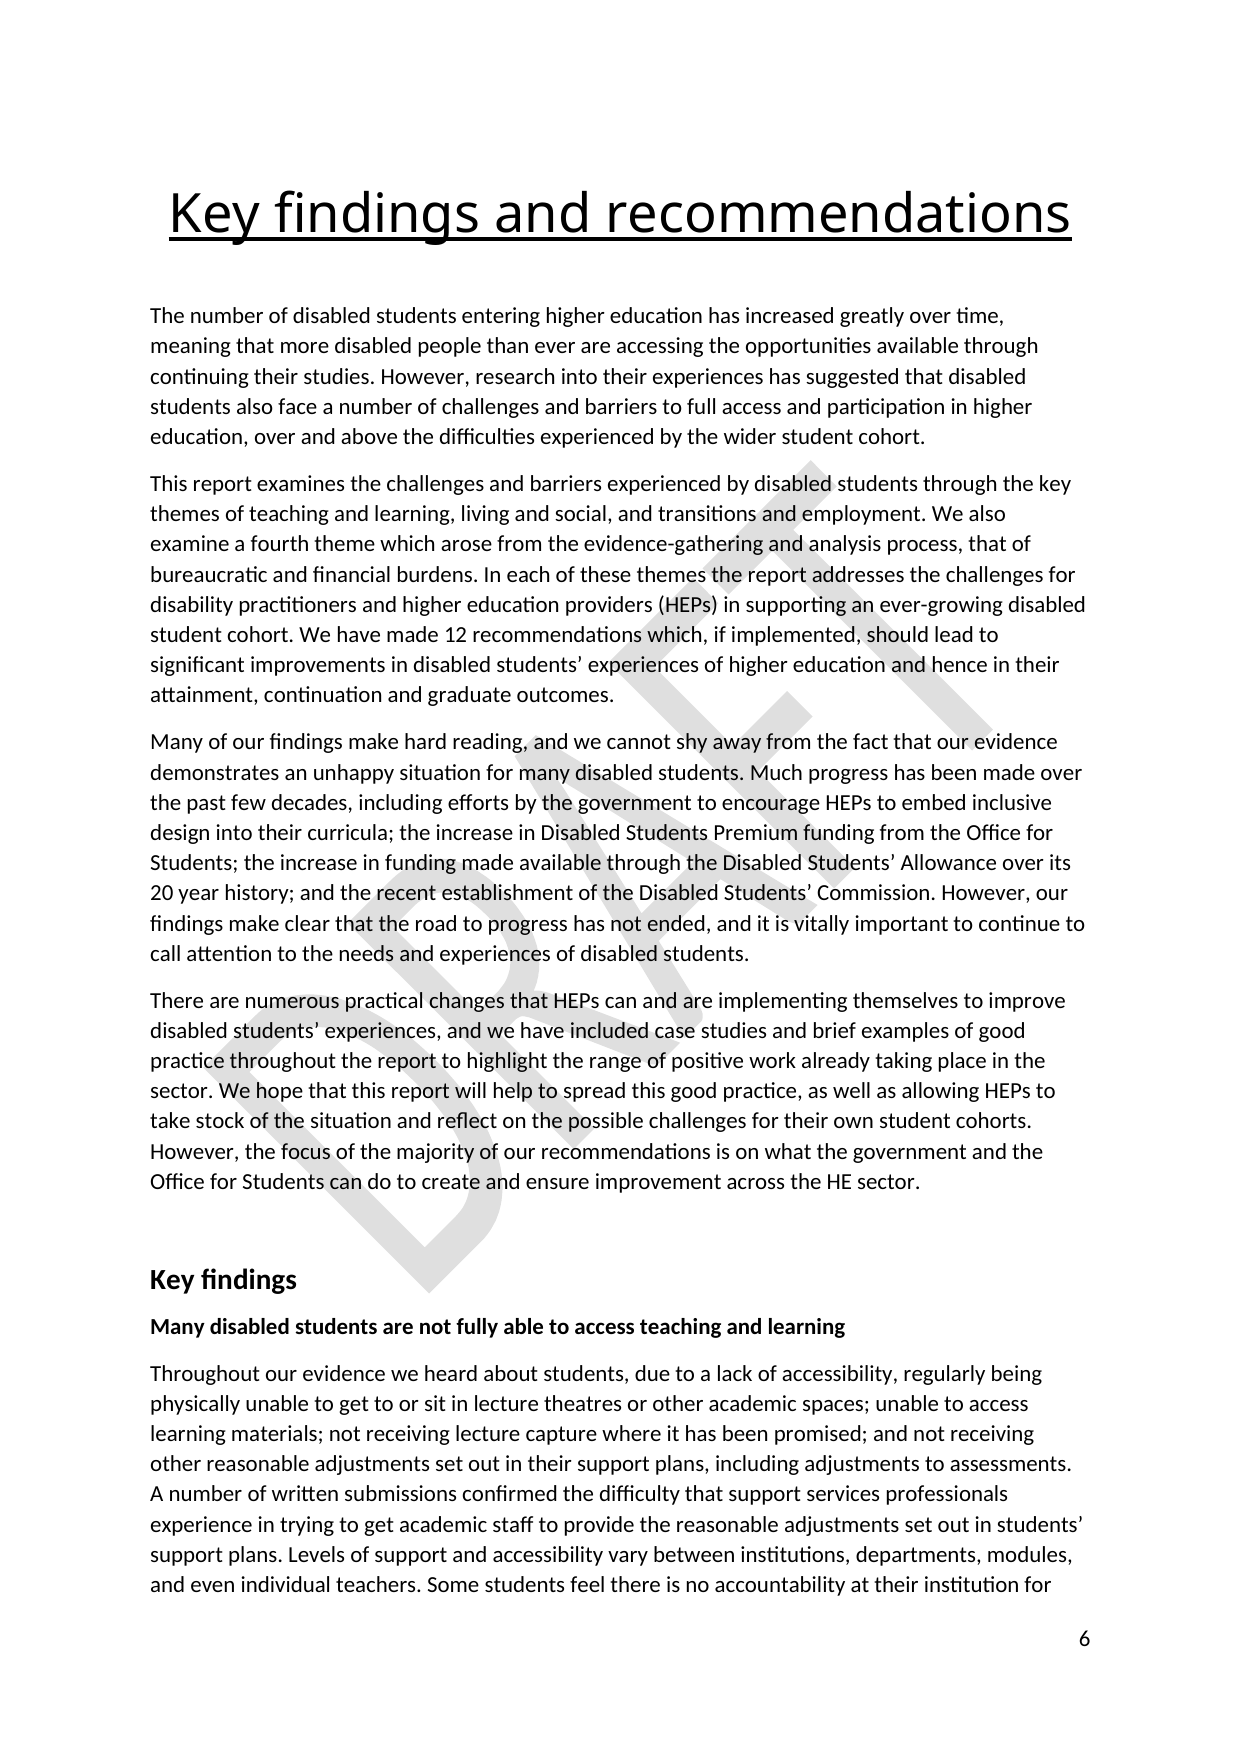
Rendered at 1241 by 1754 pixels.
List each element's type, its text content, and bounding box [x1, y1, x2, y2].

text This report examines the challenges and barriers experienced by disabled students through the key themes of teaching and learning, living and social, and transitions and employment. We also examine a fourth theme which arose from the evidence-gathering and analysis process, that of bureaucratic and financial burdens. In each of these themes the report addresses the challenges for disability practitioners and higher education providers (HEPs) in supporting an ever-growing disabled student cohort. We have made 12 recommendations which, if implemented, should lead to significant improvements in disabled students’ experiences of higher education and hence in their attainment, continuation and graduate outcomes. [150, 469, 1090, 709]
text Many of our findings make hard reading, and we cannot shy away from the fact that our evidence demonstrates an unhappy situation for many disabled students. Much progress has been made over the past few decades, including efforts by the government to encourage HEPs to embed inclusive design into their curricula; the increase in Disabled Students Premium funding from the Office for Students; the increase in funding made available through the Disabled Students’ Allowance over its 20 year history; and the recent establishment of the Disabled Students’ Commission. However, our findings make clear that the road to progress has not ended, and it is vitally important to continue to call attention to the needs and experiences of disabled students. [150, 727, 1090, 967]
subtitle Key findings and recommendations [150, 175, 1090, 249]
text There are numerous practical changes that HEPs can and are implementing themselves to improve disabled students’ experiences, and we have included case studies and brief examples of good practice throughout the report to highlight the range of positive work already taking place in the sector. We hope that this report will help to spread this good practice, as well as allowing HEPs to take stock of the situation and reflect on the possible challenges for their own student cohorts. However, the focus of the majority of our recommendations is on what the government and the Office for Students can do to create and ensure improvement across the HE sector. [150, 986, 1090, 1195]
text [150, 1359, 1090, 1598]
text Many disabled students are not fully able to access teaching and learning [150, 1312, 1090, 1340]
subtitle Key findings [150, 1261, 1090, 1296]
text The number of disabled students entering higher education has increased greatly over time, meaning that more disabled people than ever are accessing the opportunities available through continuing their studies. However, research into their experiences has suggested that disabled students also face a number of challenges and barriers to full access and participation in higher education, over and above the difficulties experienced by the wider student cohort. [150, 301, 1090, 450]
